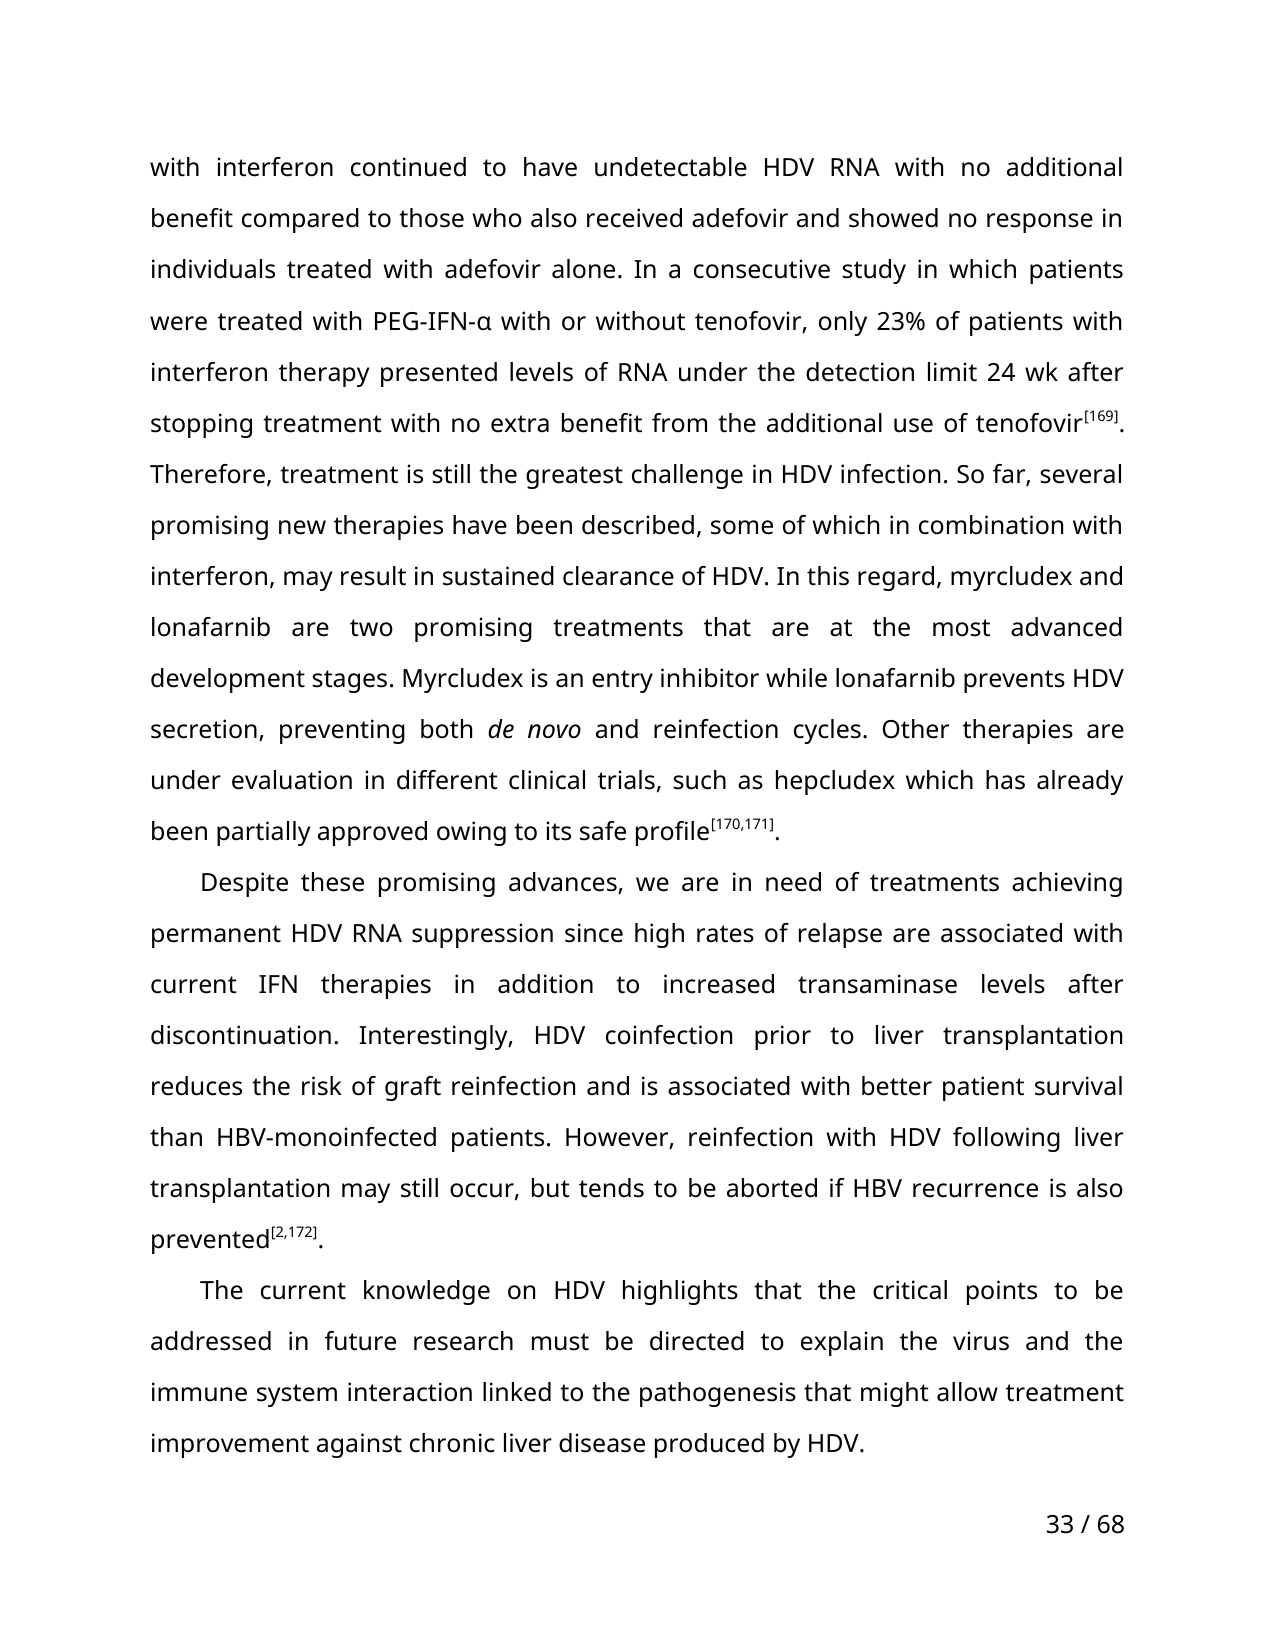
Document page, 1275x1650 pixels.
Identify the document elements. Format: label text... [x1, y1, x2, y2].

text The current knowledge on HDV highlights that the critical points to be addressed in future research must be directed to explain the virus and the immune system interaction linked to the pathogenesis that might allow treatment improvement against chronic liver disease produced by HDV. [150, 1273, 1125, 1460]
text Despite these promising advances, we are in need of treatments achieving permanent HDV RNA suppression since high rates of relapse are associated with current IFN therapies in addition to increased transaminase levels after discontinuation. Interestingly, HDV coinfection prior to liver transplantation reduces the risk of graft reinfection and is associated with better patient survival than HBV-monoinfected patients. However, reinfection with HDV following liver transplantation may still occur, but tends to be aborted if HBV recurrence is also prevented[2,172]. [150, 864, 1125, 1256]
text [150, 150, 1125, 848]
